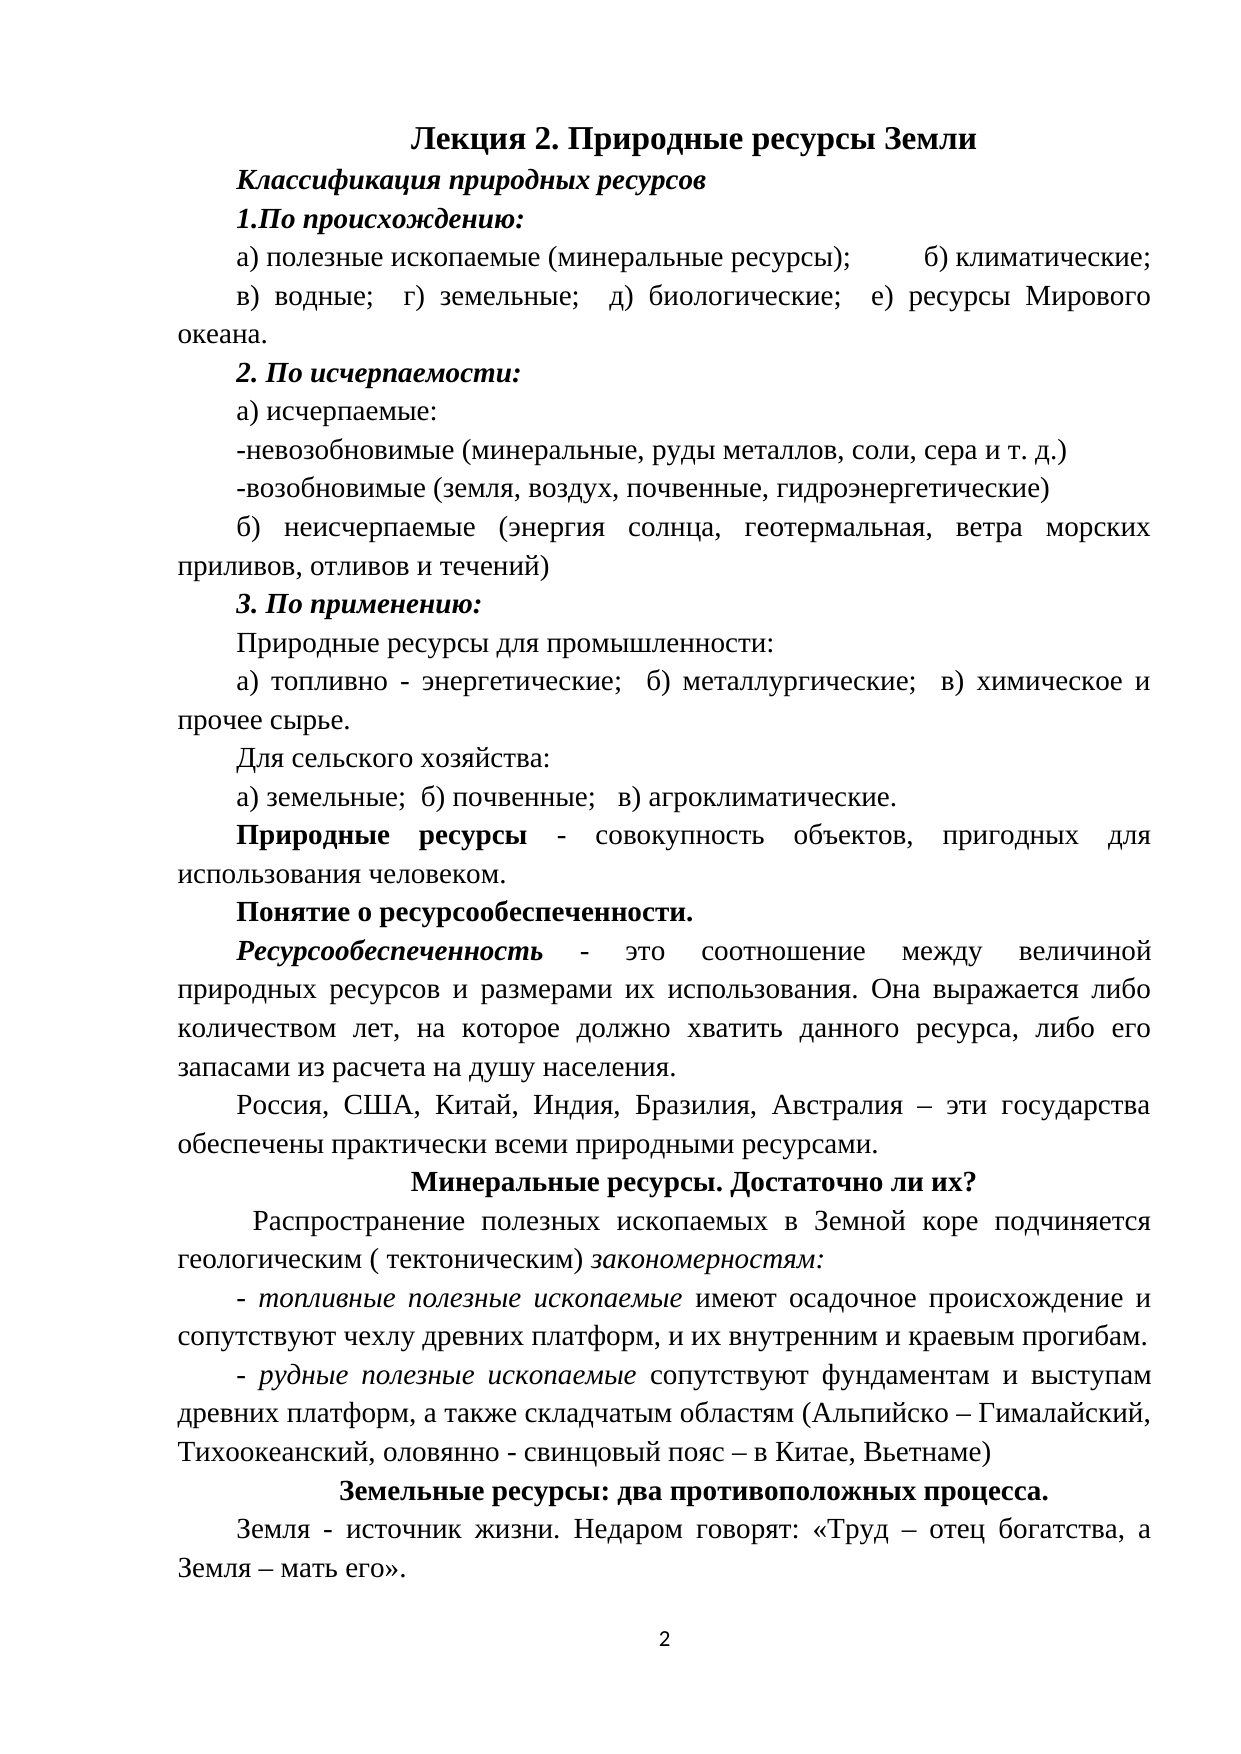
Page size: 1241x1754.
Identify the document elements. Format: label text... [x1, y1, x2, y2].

text Земля - источник жизни. Недаром говорят: «Труд – отец богатства, а Земля – мать его». [177, 1511, 1152, 1583]
text а) исчерпаемые: [177, 393, 1152, 427]
text -невозобновимые (минеральные, руды металлов, соли, сера и т. д.) [177, 432, 1152, 466]
text в) водные; г) земельные; д) биологические; е) ресурсы Мирового океана. [177, 278, 1152, 350]
text Минеральные ресурсы. Достаточно ли их? [177, 1164, 1152, 1198]
text 3. По применению: [177, 586, 1152, 620]
text Ресурсообеспеченность - это соотношение между величиной природных ресурсов и размерами их использования. Она выражается либо количеством лет, на которое должно хватить данного ресурса, либо его запасами из расчета на душу населения. [177, 933, 1152, 1082]
text Понятие о ресурсообеспеченности. [177, 894, 1152, 928]
text Природные ресурсы для промышленности: [177, 625, 1152, 658]
text 1.По происхождению: [177, 201, 1152, 234]
text 2. По исчерпаемости: [177, 355, 1152, 388]
text Земельные ресурсы: два противоположных процесса. [177, 1473, 1152, 1506]
text б) неисчерпаемые (энергия солнца, геотермальная, ветра морских приливов, отливов и течений) [177, 509, 1152, 581]
text а) топливно - энергетические; б) металлургические; в) химическое и прочее сырье. [177, 663, 1152, 735]
text Лекция 2. Природные ресурсы Земли [177, 118, 1152, 156]
text Распространение полезных ископаемых в Земной коре подчиняется геологическим ( тектоническим) закономерностям: [177, 1203, 1152, 1275]
text - рудные полезные ископаемые сопутствуют фундаментам и выступам древних платформ, а также складчатым областям (Альпийско – Гималайский, Тихоокеанский, оловянно - свинцовый пояс – в Китае, Вьетнаме) [177, 1357, 1152, 1468]
text Россия, США, Китай, Индия, Бразилия, Австралия – эти государства обеспечены практически всеми природными ресурсами. [177, 1087, 1152, 1159]
text а) полезные ископаемые (минеральные ресурсы); б) климатические; [177, 239, 1152, 273]
text Природные ресурсы - совокупность объектов, пригодных для использования человеком. [177, 817, 1152, 889]
text Классификация природных ресурсов [177, 162, 1152, 196]
text Для сельского хозяйства: [177, 740, 1152, 774]
text - топливные полезные ископаемые имеют осадочное происхождение и сопутствуют чехлу древних платформ, и их внутренним и краевым прогибам. [177, 1280, 1152, 1352]
text -возобновимые (земля, воздух, почвенные, гидроэнергетические) [177, 471, 1152, 504]
text а) земельные; б) почвенные; в) агроклиматические. [177, 779, 1152, 812]
